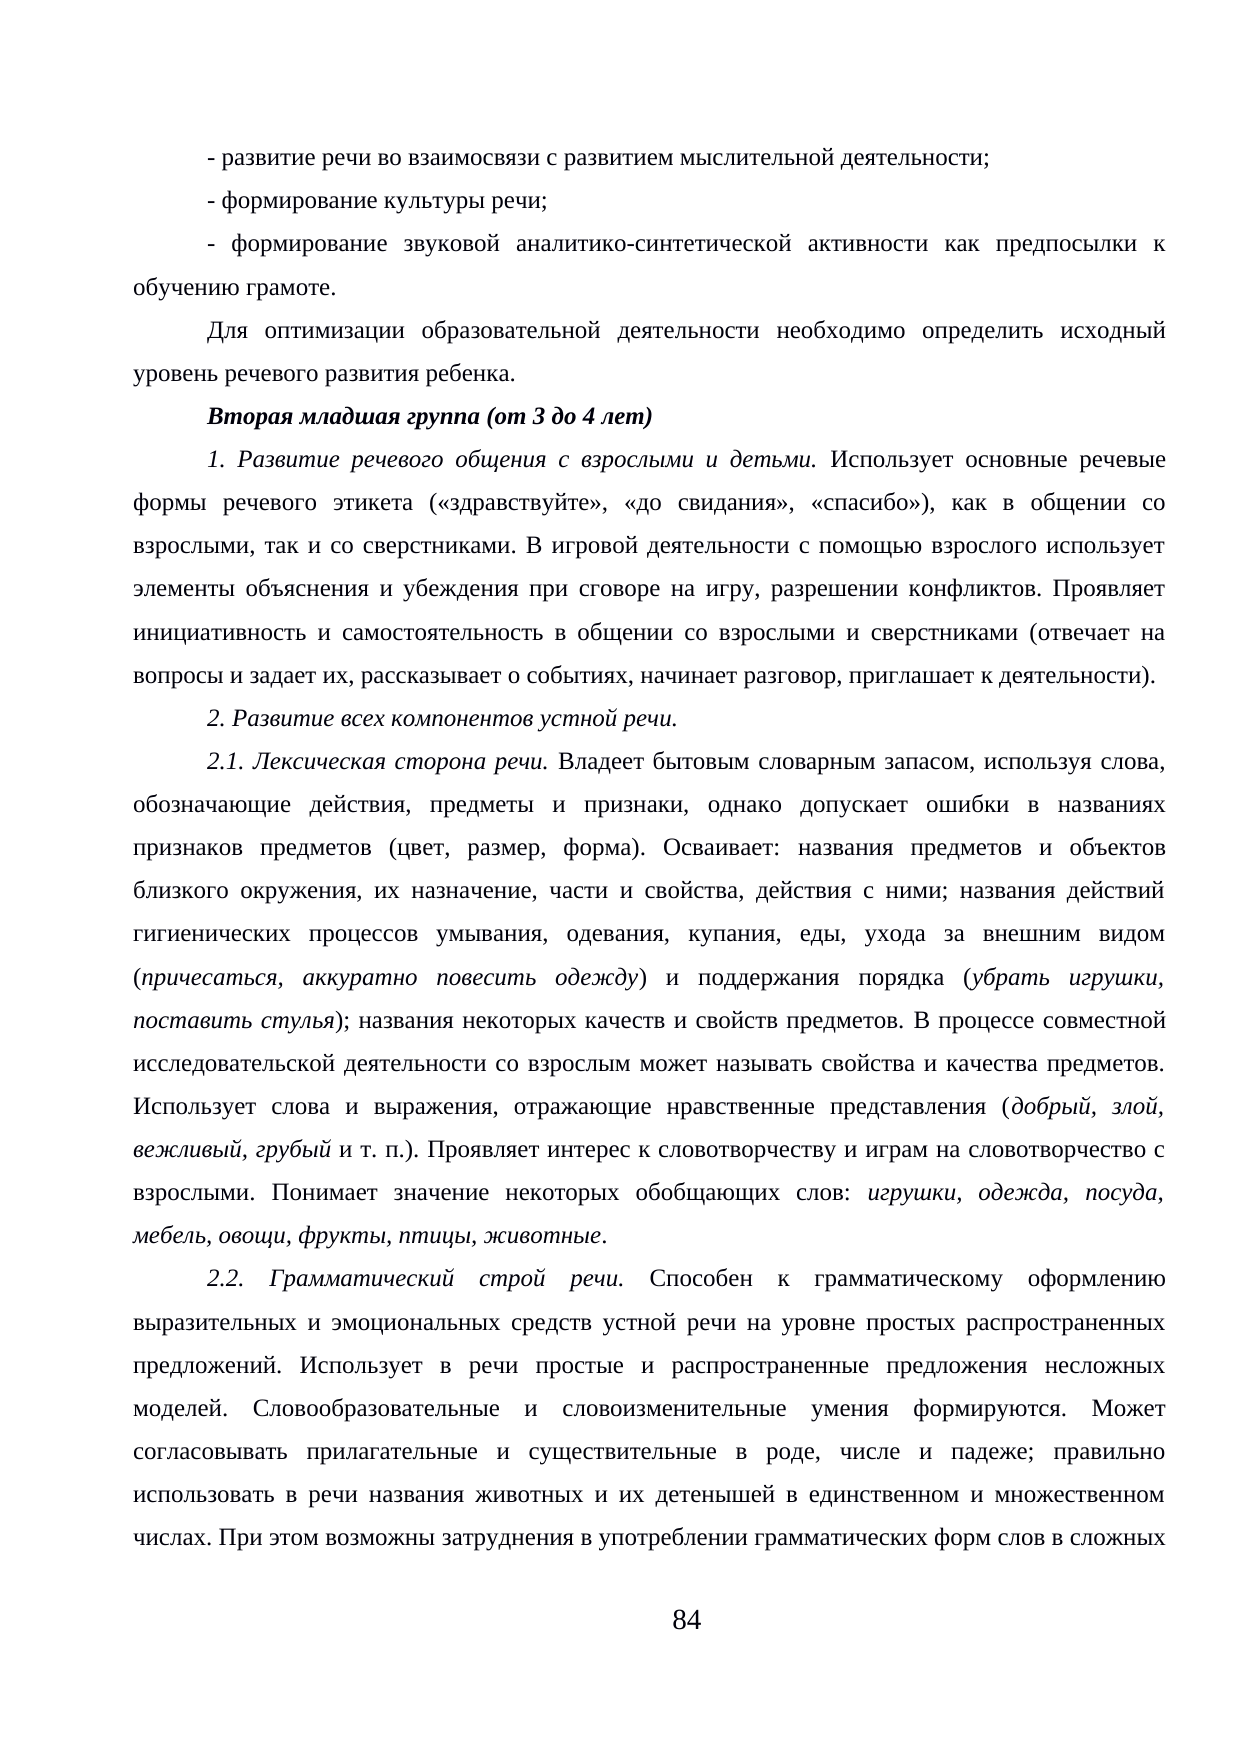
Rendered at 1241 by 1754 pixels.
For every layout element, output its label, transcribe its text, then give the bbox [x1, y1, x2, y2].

text 2.1. Лексическая сторона речи. Владеет бытовым словарным запасом, используя слова, обозначающие действия, предметы и признаки, однако допускает ошибки в названиях признаков предметов (цвет, размер, форма). Осваивает: названия предметов и объектов близкого окружения, их назначение, части и свойства, действия с ними; названия действий гигиенических процессов умывания, одевания, купания, еды, ухода за внешним видом (причесаться, аккуратно повесить одежду) и поддержания порядка (убрать игрушки, поставить стулья); названия некоторых качеств и свойств предметов. В процессе совместной исследовательской деятельности со взрослым может называть свойства и качества предметов. Использует слова и выражения, отражающие нравственные представления (добрый, злой, вежливый, грубый и т. п.). Проявляет интерес к словотворчеству и играм на словотворчество с взрослыми. Понимает значение некоторых обобщающих слов: игрушки, одежда, посуда, мебель, овощи, фрукты, птицы, животные. [133, 746, 1166, 1249]
text Вторая младшая группа (от 3 до 4 лет) [133, 401, 1166, 430]
text Для оптимизации образовательной деятельности необходимо определить исходный уровень речевого развития ребенка. [133, 315, 1166, 387]
text 1. Развитие речевого общения с взрослыми и детьми. Использует основные речевые формы речевого этикета («здравствуйте», «до свидания», «спасибо»), как в общении со взрослыми, так и со сверстниками. В игровой деятельности с помощью взрослого использует элементы объяснения и убеждения при сговоре на игру, разрешении конфликтов. Проявляет инициативность и самостоятельность в общении со взрослыми и сверстниками (отвечает на вопросы и задает их, рассказывает о событиях, начинает разговор, приглашает к деятельности). [133, 444, 1166, 688]
text - формирование культуры речи; [133, 185, 1166, 214]
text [133, 1263, 1166, 1551]
text - развитие речи во взаимосвязи с развитием мыслительной деятельности; [133, 142, 1166, 171]
text 2. Развитие всех компонентов устной речи. [133, 703, 1166, 732]
text - формирование звуковой аналитико-синтетической активности как предпосылки к обучению грамоте. [133, 228, 1166, 300]
